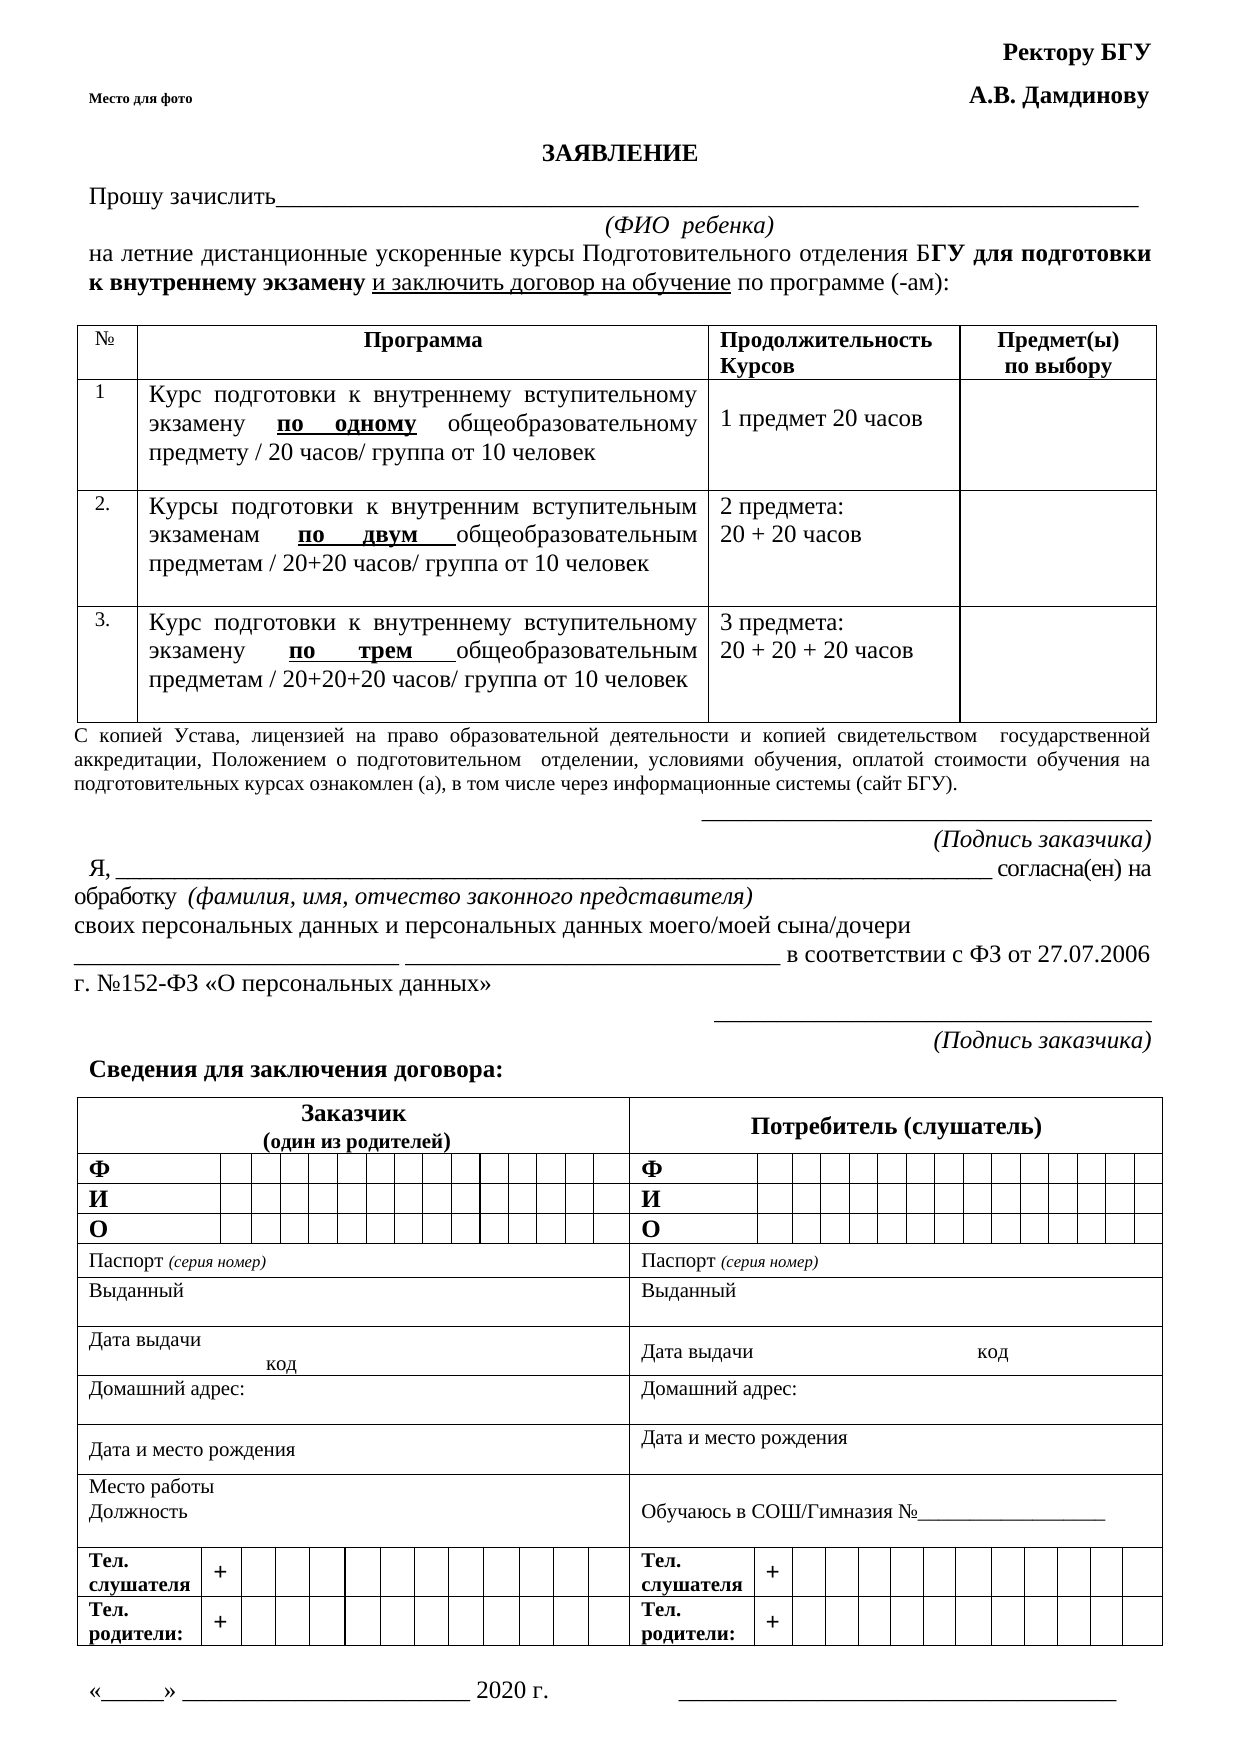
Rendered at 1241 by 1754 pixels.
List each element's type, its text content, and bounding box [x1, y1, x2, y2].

table_cell [1135, 1184, 1162, 1213]
table_cell [758, 1214, 792, 1242]
table_cell [924, 1597, 955, 1645]
text ___________________________________ [74, 996, 1152, 1025]
table_cell [221, 1214, 251, 1242]
table_cell [992, 1214, 1020, 1242]
table_cell [594, 1184, 629, 1213]
table_cell [415, 1548, 448, 1596]
table_cell [484, 1548, 519, 1596]
table_cell [935, 1214, 963, 1242]
table_cell [1021, 1184, 1048, 1213]
text (ФИО ребенка) [516, 210, 1152, 238]
table_cell [793, 1154, 820, 1183]
table_cell [907, 1154, 934, 1183]
table_cell [452, 1214, 479, 1242]
table_cell [367, 1184, 394, 1213]
table_cell [309, 1154, 337, 1183]
table_cell [793, 1214, 820, 1242]
table_cell [821, 1154, 849, 1183]
table_cell [281, 1184, 308, 1213]
table_cell И [630, 1184, 757, 1213]
text Сведения для заключения договора: [74, 1054, 1152, 1083]
text Прошу зачислить_____________________________________________________________________ [89, 181, 1152, 210]
table_cell [381, 1597, 414, 1645]
table_cell [242, 1597, 275, 1645]
table_cell [554, 1597, 588, 1645]
table_cell [1135, 1154, 1162, 1183]
table_cell [276, 1548, 309, 1596]
table_header Предмет(ы) по выбору [961, 326, 1156, 378]
table_cell [850, 1214, 877, 1242]
table_cell [338, 1184, 366, 1213]
table_cell [891, 1548, 923, 1596]
table_cell [793, 1184, 820, 1213]
text своих персональных данных и персональных данных моего/моей сына/дочери __________________________ ______________________________ в соответствии с ФЗ от 27.07.2006 г. №152-ФЗ «О персональных данных» [74, 910, 1152, 996]
text Место для фото А.В. Дамдинову [89, 80, 1152, 109]
table_cell Тел. родители: [78, 1597, 201, 1645]
table_cell [1091, 1597, 1122, 1645]
table_cell Тел. слушателя [78, 1548, 201, 1596]
table_header № [78, 326, 137, 378]
table_cell [589, 1548, 629, 1596]
text (Подпись заказчика) [74, 824, 1152, 853]
table_cell [242, 1548, 275, 1596]
table_cell [964, 1214, 991, 1242]
table_cell [935, 1154, 963, 1183]
table_cell Дата выдачи код [78, 1327, 629, 1375]
table_cell [1049, 1184, 1077, 1213]
table_cell [878, 1214, 906, 1242]
table_cell [935, 1184, 963, 1213]
table_cell 1 предмет 20 часов [709, 380, 959, 490]
table_cell [826, 1597, 858, 1645]
table_cell О [630, 1214, 757, 1242]
table_cell Выданный [630, 1278, 1162, 1326]
table_cell [537, 1214, 565, 1242]
table_cell [346, 1597, 380, 1645]
table_cell [589, 1597, 629, 1645]
table_cell [367, 1214, 394, 1242]
table_cell Дата и место рождения [630, 1425, 1162, 1473]
text С копией Устава, лицензией на право образовательной деятельности и копией свидетельством государственной аккредитации, Положением о подготовительном отделении, условиями обучения, оплатой стоимости обучения на подготовительных курсах ознакомлен (а), в том числе через информационные системы (сайт БГУ). [74, 723, 1152, 795]
table_header Потребитель (слушатель) [630, 1098, 1162, 1153]
table_cell [758, 1154, 792, 1183]
table_cell [484, 1597, 519, 1645]
table_cell [1078, 1154, 1105, 1183]
table_cell [956, 1548, 991, 1596]
table_cell [924, 1548, 955, 1596]
table_cell [859, 1597, 890, 1645]
text Я, ___________________________________________________________________________ согласна(ен) на обработку (фамилия, имя, отчество законного представителя) [74, 853, 1152, 910]
table_cell [961, 491, 1156, 606]
table_cell И [78, 1184, 220, 1213]
table_cell [1078, 1214, 1105, 1242]
text (Подпись заказчика) [74, 1025, 1152, 1054]
table_cell [509, 1214, 536, 1242]
table_cell [1106, 1214, 1134, 1242]
table_header Заказчик (один из родителей) [78, 1098, 629, 1153]
table_cell [1106, 1184, 1134, 1213]
table_cell [309, 1184, 337, 1213]
table_cell [276, 1597, 309, 1645]
table_cell [992, 1184, 1020, 1213]
table_cell [252, 1184, 280, 1213]
table_cell [1025, 1548, 1057, 1596]
table_cell Обучаюсь в СОШ/Гимназия №__________________ [630, 1475, 1162, 1547]
table_cell [309, 1214, 337, 1242]
text на летние дистанционные ускоренные курсы Подготовительного отделения БГУ для подготовки к внутреннему экзамену и заключить договор на обучение по программе (-ам): [89, 238, 1152, 296]
text ____________________________________ [74, 795, 1152, 824]
table_cell 1 [78, 380, 137, 490]
table_cell [956, 1597, 991, 1645]
table_cell + [202, 1548, 241, 1596]
table_cell [537, 1154, 565, 1183]
table_cell [793, 1597, 825, 1645]
table_cell [509, 1184, 536, 1213]
table_cell [449, 1548, 483, 1596]
table_cell [964, 1184, 991, 1213]
table_cell [850, 1154, 877, 1183]
table_cell + [755, 1548, 792, 1596]
table_cell [1091, 1548, 1122, 1596]
table_cell [961, 607, 1156, 722]
table_cell [395, 1184, 422, 1213]
table_cell [281, 1154, 308, 1183]
table_cell Тел. слушателя [630, 1548, 754, 1596]
table_cell Домашний адрес: [78, 1376, 629, 1424]
table_cell [594, 1214, 629, 1242]
text «_____» _______________________ . ___________________________________ [74, 1675, 1152, 1703]
table_cell [481, 1214, 508, 1242]
table_cell [1058, 1548, 1090, 1596]
table_cell [1049, 1154, 1077, 1183]
table_cell Дата и место рождения [78, 1425, 629, 1473]
table_cell [826, 1548, 858, 1596]
table_cell Ф [78, 1154, 220, 1183]
table_cell 3. [78, 607, 137, 722]
table_cell [395, 1154, 422, 1183]
table_cell [1025, 1597, 1057, 1645]
table_cell [1123, 1548, 1162, 1596]
table_cell [452, 1184, 479, 1213]
table_cell [452, 1154, 479, 1183]
table_cell 3 предмета: 20 + 20 + 20 часов [709, 607, 959, 722]
table_cell [992, 1154, 1020, 1183]
table_cell Домашний адрес: [630, 1376, 1162, 1424]
table_cell Дата выдачи код [630, 1327, 1162, 1375]
table_cell Ф [630, 1154, 757, 1183]
table_cell [310, 1548, 344, 1596]
table_cell + [755, 1597, 792, 1645]
table_cell О [78, 1214, 220, 1242]
table_cell [1049, 1214, 1077, 1242]
table_cell [992, 1548, 1024, 1596]
table_cell [537, 1184, 565, 1213]
table_cell [481, 1184, 508, 1213]
table_cell Паспорт (серия номер) [78, 1244, 629, 1277]
table_cell [1078, 1184, 1105, 1213]
table_cell [415, 1597, 448, 1645]
table_cell [481, 1154, 508, 1183]
table_cell Курс подготовки к внутреннему вступительному экзамену по одному общеобразовательному предмету / 20 часов/ группа от 10 человек [138, 380, 708, 490]
table_cell [961, 380, 1156, 490]
table_cell + [202, 1597, 241, 1645]
table_cell [1123, 1597, 1162, 1645]
table_cell Выданный [78, 1278, 629, 1326]
table_cell [907, 1214, 934, 1242]
table_cell [367, 1154, 394, 1183]
table_cell [1058, 1597, 1090, 1645]
text ЗАЯВЛЕНИЕ [74, 138, 1152, 167]
table_cell [1021, 1154, 1048, 1183]
table_cell [1135, 1214, 1162, 1242]
table_cell [520, 1548, 553, 1596]
table_cell Паспорт (серия номер) [630, 1244, 1162, 1277]
table_cell [907, 1184, 934, 1213]
table_cell [891, 1597, 923, 1645]
table_cell [423, 1214, 451, 1242]
table_header Программа [138, 326, 708, 378]
table_cell Тел. родители: [630, 1597, 754, 1645]
table_cell [758, 1184, 792, 1213]
table_cell [381, 1548, 414, 1596]
table_cell [878, 1154, 906, 1183]
table_cell [338, 1214, 366, 1242]
table_cell [449, 1597, 483, 1645]
table_cell [1021, 1214, 1048, 1242]
table_cell [793, 1548, 825, 1596]
table_cell [821, 1214, 849, 1242]
text Ректору БГУ [74, 37, 1152, 66]
table_cell [252, 1154, 280, 1183]
table_cell [992, 1597, 1024, 1645]
table_cell [520, 1597, 553, 1645]
table_cell [281, 1214, 308, 1242]
table_cell [850, 1184, 877, 1213]
table_cell [554, 1548, 588, 1596]
table_cell [395, 1214, 422, 1242]
table_cell Курсы подготовки к внутренним вступительным экзаменам по двум общеобразовательным предметам / 20+20 часов/ группа от 10 человек [138, 491, 708, 606]
table_cell [566, 1184, 593, 1213]
table_cell [594, 1154, 629, 1183]
table_cell [859, 1548, 890, 1596]
table_cell [346, 1548, 380, 1596]
table_header Продолжительность Курсов [709, 326, 959, 378]
table_cell Курс подготовки к внутреннему вступительному экзамену по трем общеобразовательным предметам / 20+20+20 часов/ группа от 10 человек [138, 607, 708, 722]
table_cell [566, 1214, 593, 1242]
table_cell 2. [78, 491, 137, 606]
table_cell [1106, 1154, 1134, 1183]
table_cell [964, 1154, 991, 1183]
table_cell [566, 1154, 593, 1183]
table_cell 2 предмета: 20 + 20 часов [709, 491, 959, 606]
table_cell [221, 1184, 251, 1213]
table_cell [878, 1184, 906, 1213]
table_cell [252, 1214, 280, 1242]
table_cell [221, 1154, 251, 1183]
table_cell [821, 1184, 849, 1213]
table_cell [423, 1184, 451, 1213]
table_cell [509, 1154, 536, 1183]
table_cell [423, 1154, 451, 1183]
table_cell [338, 1154, 366, 1183]
table_cell Место работы Должность [78, 1475, 629, 1547]
table_cell [310, 1597, 344, 1645]
